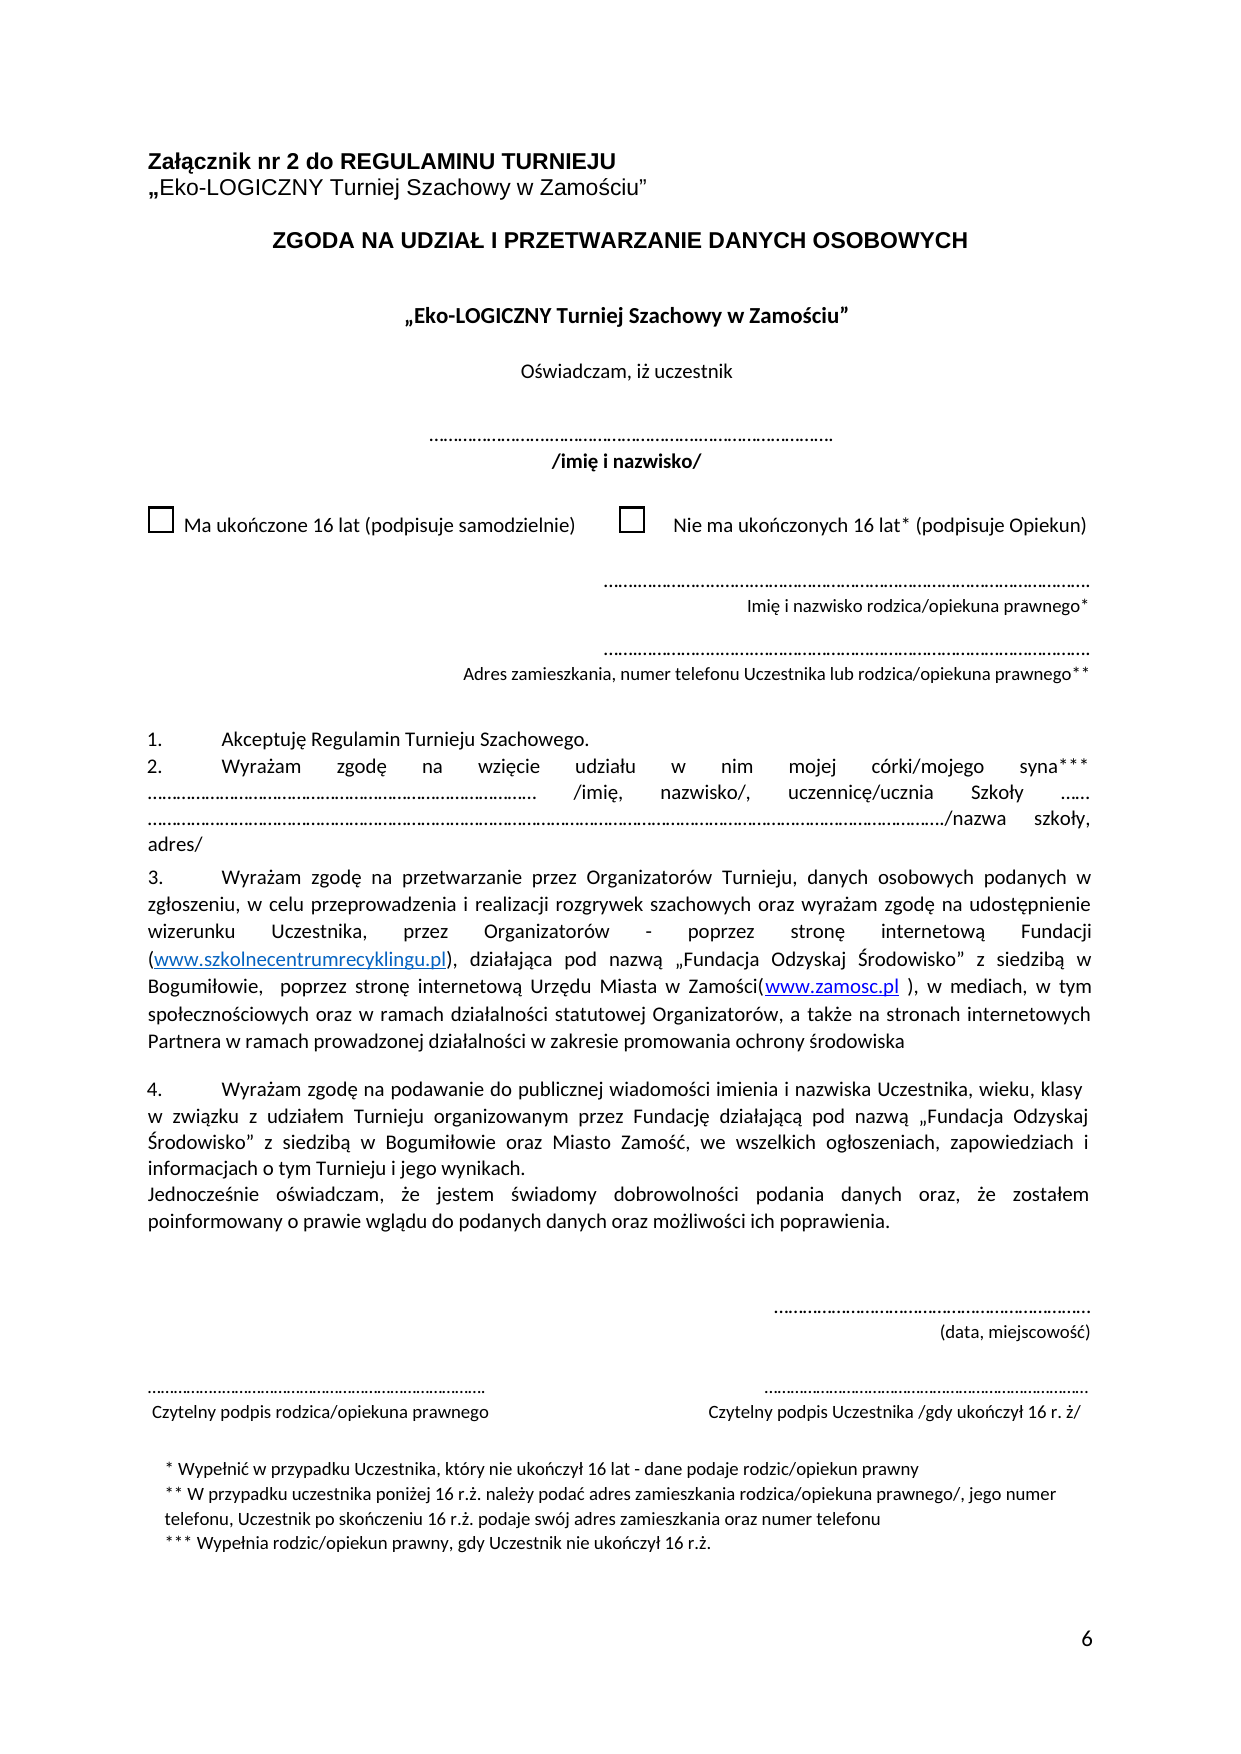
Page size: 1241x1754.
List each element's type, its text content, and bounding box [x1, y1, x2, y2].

text Ma ukończone 16 lat (podpisuje samodzielnie) Nie ma ukończonych 16 lat* (podpisuje Opiekun) [148, 506, 1093, 538]
text …………………….………………………….………………………. [161, 421, 1092, 446]
list Wyrażam zgodę na wzięcie udziału w nim mojej córki/mojego syna*** ……………………………………………………………………… /imię, nazwisko/, uczennicę/ucznia Szkoły …… …………………………………………………………………………………………………………………………………………………./nazwa szkoły, adres/ [147, 753, 1091, 857]
text Czytelny podpis rodzica/opiekuna prawnego Czytelny podpis Uczestnika /gdy ukończył 16 r. ż/ [148, 1400, 1091, 1423]
text Imię i nazwisko rodzica/opiekuna prawnego* [148, 594, 1090, 617]
text /imię i nazwisko/ [161, 448, 1093, 474]
list Akceptuję Regulamin Turnieju Szachowego. [147, 727, 1091, 752]
text ………………………………………………………… [148, 1293, 1090, 1318]
text ……………..……………………………………………………. ………………………………………………………………… [148, 1375, 1091, 1398]
list Wyrażam zgodę na przetwarzanie przez Organizatorów Turnieju, danych osobowych podanych w zgłoszeniu, w celu przeprowadzenia i realizacji rozgrywek szachowych oraz wyrażam zgodę na udostępnienie wizerunku Uczestnika, przez Organizatorów - poprzez stronę internetową Fundacji (www.szkolnecentrumrecyklingu.pl), działająca pod nazwą „Fundacja Odzyskaj Środowisko” z siedzibą w Bogumiłowie, poprzez stronę internetową Urzędu Miasta w Zamości(www.zamosc.pl ), w mediach, w tym społecznościowych oraz w ramach działalności statutowej Organizatorów, a także na stronach internetowych Partnera w ramach prowadzonej działalności w zakresie promowania ochrony środowiska [148, 864, 1093, 1054]
text „Eko-LOGICZNY Turniej Szachowy w Zamościu” [161, 301, 1092, 329]
text * Wypełnić w przypadku Uczestnika, który nie ukończył 16 lat - dane podaje rodzic/opiekun prawny [164, 1457, 1093, 1480]
list Wyrażam zgodę na podawanie do publicznej wiadomości imienia i nazwiska Uczestnika, wieku, klasy w związku z udziałem Turnieju organizowanym przez Fundację działającą pod nazwą „Fundacja Odzyskaj Środowisko” z siedzibą w Bogumiłowie oraz Miasto Zamość, we wszelkich ogłoszeniach, zapowiedziach i informacjach o tym Turnieju i jego wynikach. [147, 1077, 1091, 1181]
text ZGODA NA UDZIAŁ I PRZETWARZANIE DANYCH OSOBOWYCH [148, 227, 1093, 253]
text ** W przypadku uczestnika poniżej 16 r.ż. należy podać adres zamieszkania rodzica/opiekuna prawnego/, jego numer telefonu, Uczestnik po skończeniu 16 r.ż. podaje swój adres zamieszkania oraz numer telefonu [164, 1482, 1093, 1529]
text Jednocześnie oświadczam, że jestem świadomy dobrowolności podania danych oraz, że zostałem poinformowany o prawie wglądu do podanych danych oraz możliwości ich poprawienia. [148, 1182, 1091, 1233]
text …….……………..…….……………………………………………………………. [148, 635, 1090, 660]
text (data, miejscowość) [148, 1320, 1091, 1343]
text Adres zamieszkania, numer telefonu Uczestnika lub rodzica/opiekuna prawnego** [148, 662, 1091, 685]
text Oświadczam, iż uczestnik [161, 358, 1093, 384]
text …….……………..…….……………………………………………………………. [148, 567, 1090, 593]
text Załącznik nr 2 do REGULAMINU TURNIEJU [148, 148, 1093, 174]
text „Eko-LOGICZNY Turniej Szachowy w Zamościu” [148, 174, 1093, 200]
text *** Wypełnia rodzic/opiekun prawny, gdy Uczestnik nie ukończył 16 r.ż. [164, 1531, 1093, 1554]
